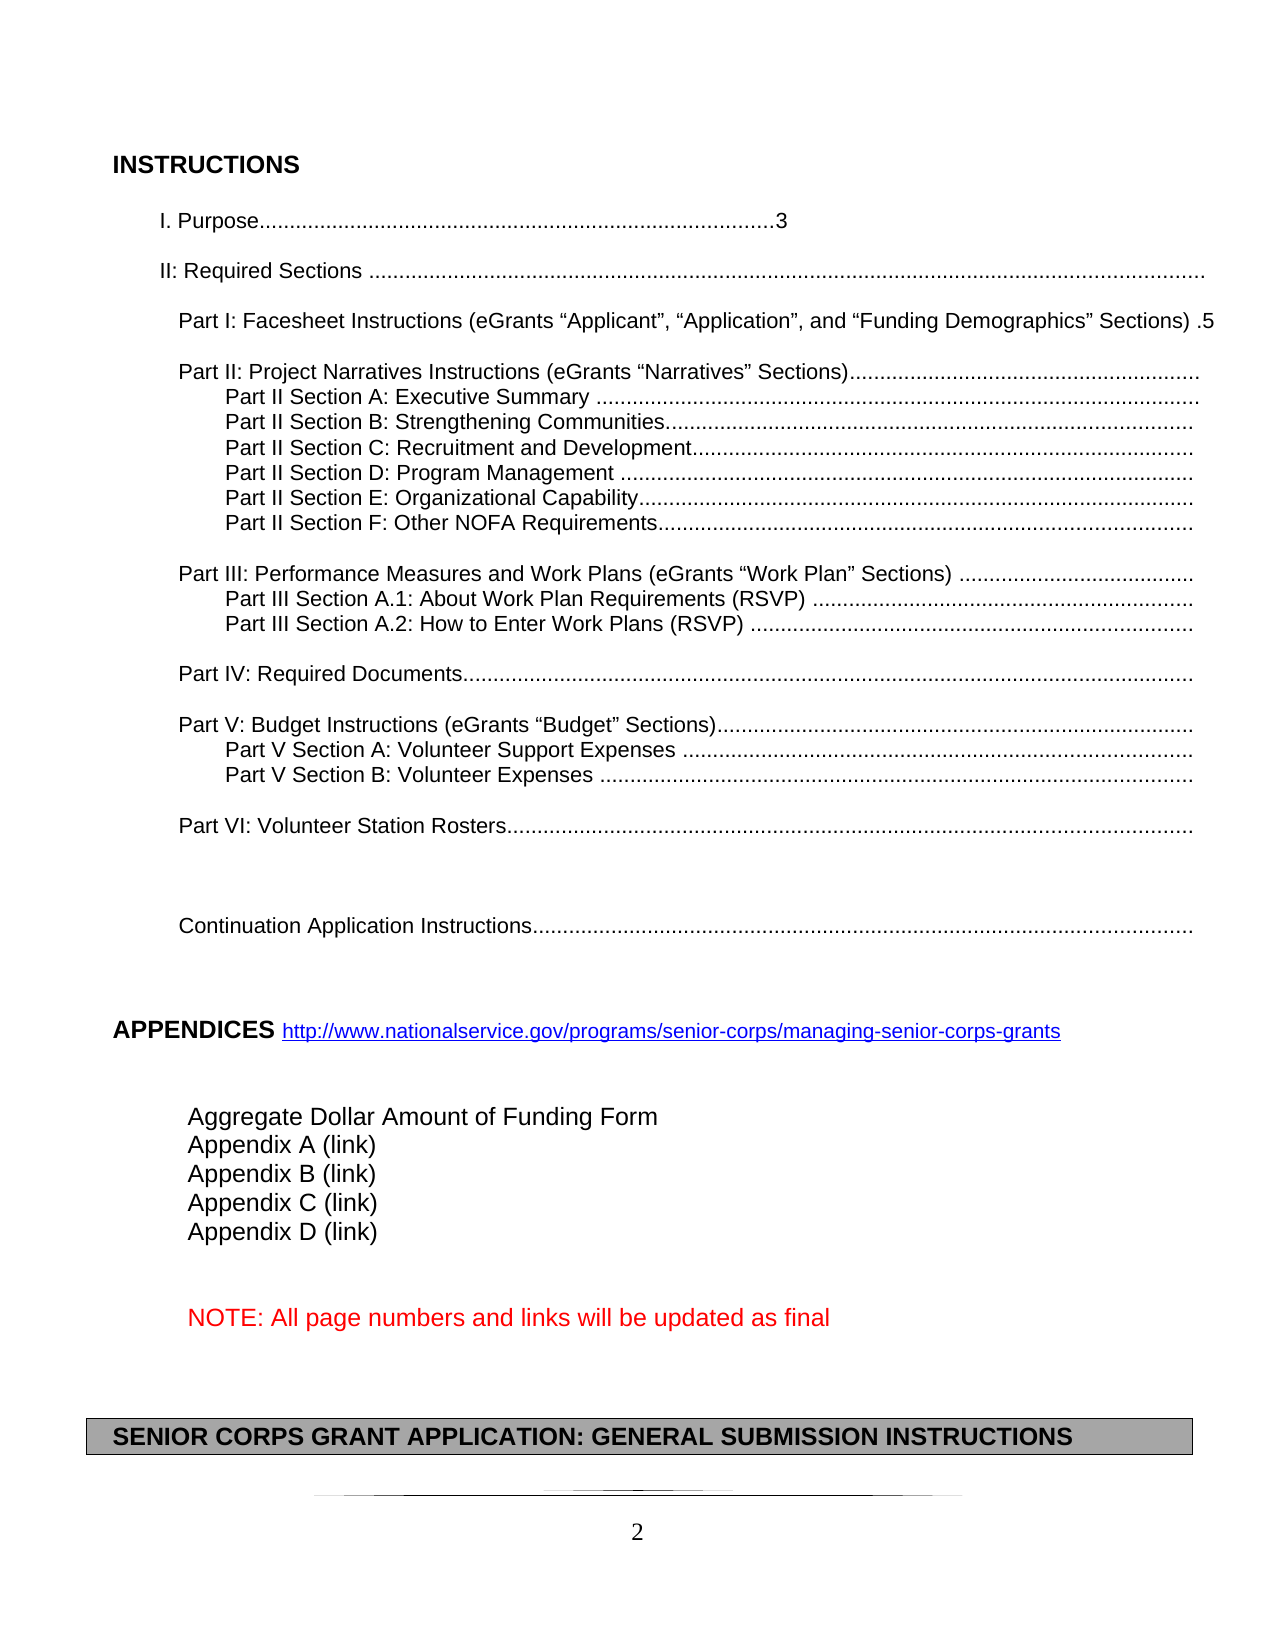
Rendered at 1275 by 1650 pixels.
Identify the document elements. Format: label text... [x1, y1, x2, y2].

text I. Purpose 3 [159, 207, 787, 233]
text Part II Section C: Recruitment and Development 12 [178, 434, 1095, 459]
text Part II Section E: Organizational Capability 13 [178, 485, 1095, 510]
text Part III Section A.1: About Work Plan Requirements (RSVP) 17 [178, 586, 1095, 611]
text APPENDICES http://www.nationalservice.gov/programs/senior-corps/managing-senior-corps-grants [112, 1015, 1095, 1044]
text II: Required Sections 4 [159, 258, 1095, 283]
text INSTRUCTIONS [112, 150, 1162, 179]
text Part II: Project Narratives Instructions (eGrants “Narratives” Sections) 8 [178, 359, 1095, 384]
text Part I: Facesheet Instructions (eGrants “Applicant”, “Application”, and “Funding Demographics” Sections) .5 [178, 308, 1219, 333]
text Appendix C (link) [187, 1188, 1095, 1217]
text Appendix B (link) [187, 1159, 1095, 1188]
text Part V: Budget Instructions (eGrants “Budget” Sections) 22 [178, 712, 1095, 737]
text Part II Section B: Strengthening Communities. 12 [178, 409, 1095, 434]
text Part II Section A: Executive Summary 8 [178, 384, 1095, 409]
text Appendix D (link) [187, 1217, 1095, 1245]
text Aggregate Dollar Amount of Funding Form [187, 1102, 1095, 1130]
table_header SENIOR CORPS GRANT APPLICATION: GENERAL SUBMISSION INSTRUCTIONS [87, 1419, 1192, 1454]
text NOTE: All page numbers and links will be updated as final [187, 1303, 1095, 1332]
text Appendix A (link) [187, 1130, 1095, 1159]
text Part III: Performance Measures and Work Plans (eGrants “Work Plan” Sections) 17 [178, 560, 1095, 586]
text Part II Section D: Program Management 12 [178, 459, 1095, 485]
text Continuation Application Instructions 18 [178, 913, 1095, 938]
text Part II Section F: Other NOFA Requirements 13 [178, 510, 1095, 535]
text Part IV: Required Documents 21 [178, 661, 1095, 686]
text Part VI: Volunteer Station Rosters 18 [178, 812, 1095, 838]
text Part V Section B: Volunteer Expenses 24 [178, 762, 1095, 787]
text Part III Section A.2: How to Enter Work Plans (RSVP) 17 [178, 611, 1095, 636]
text Part V Section A: Volunteer Support Expenses 23 [178, 737, 1095, 762]
